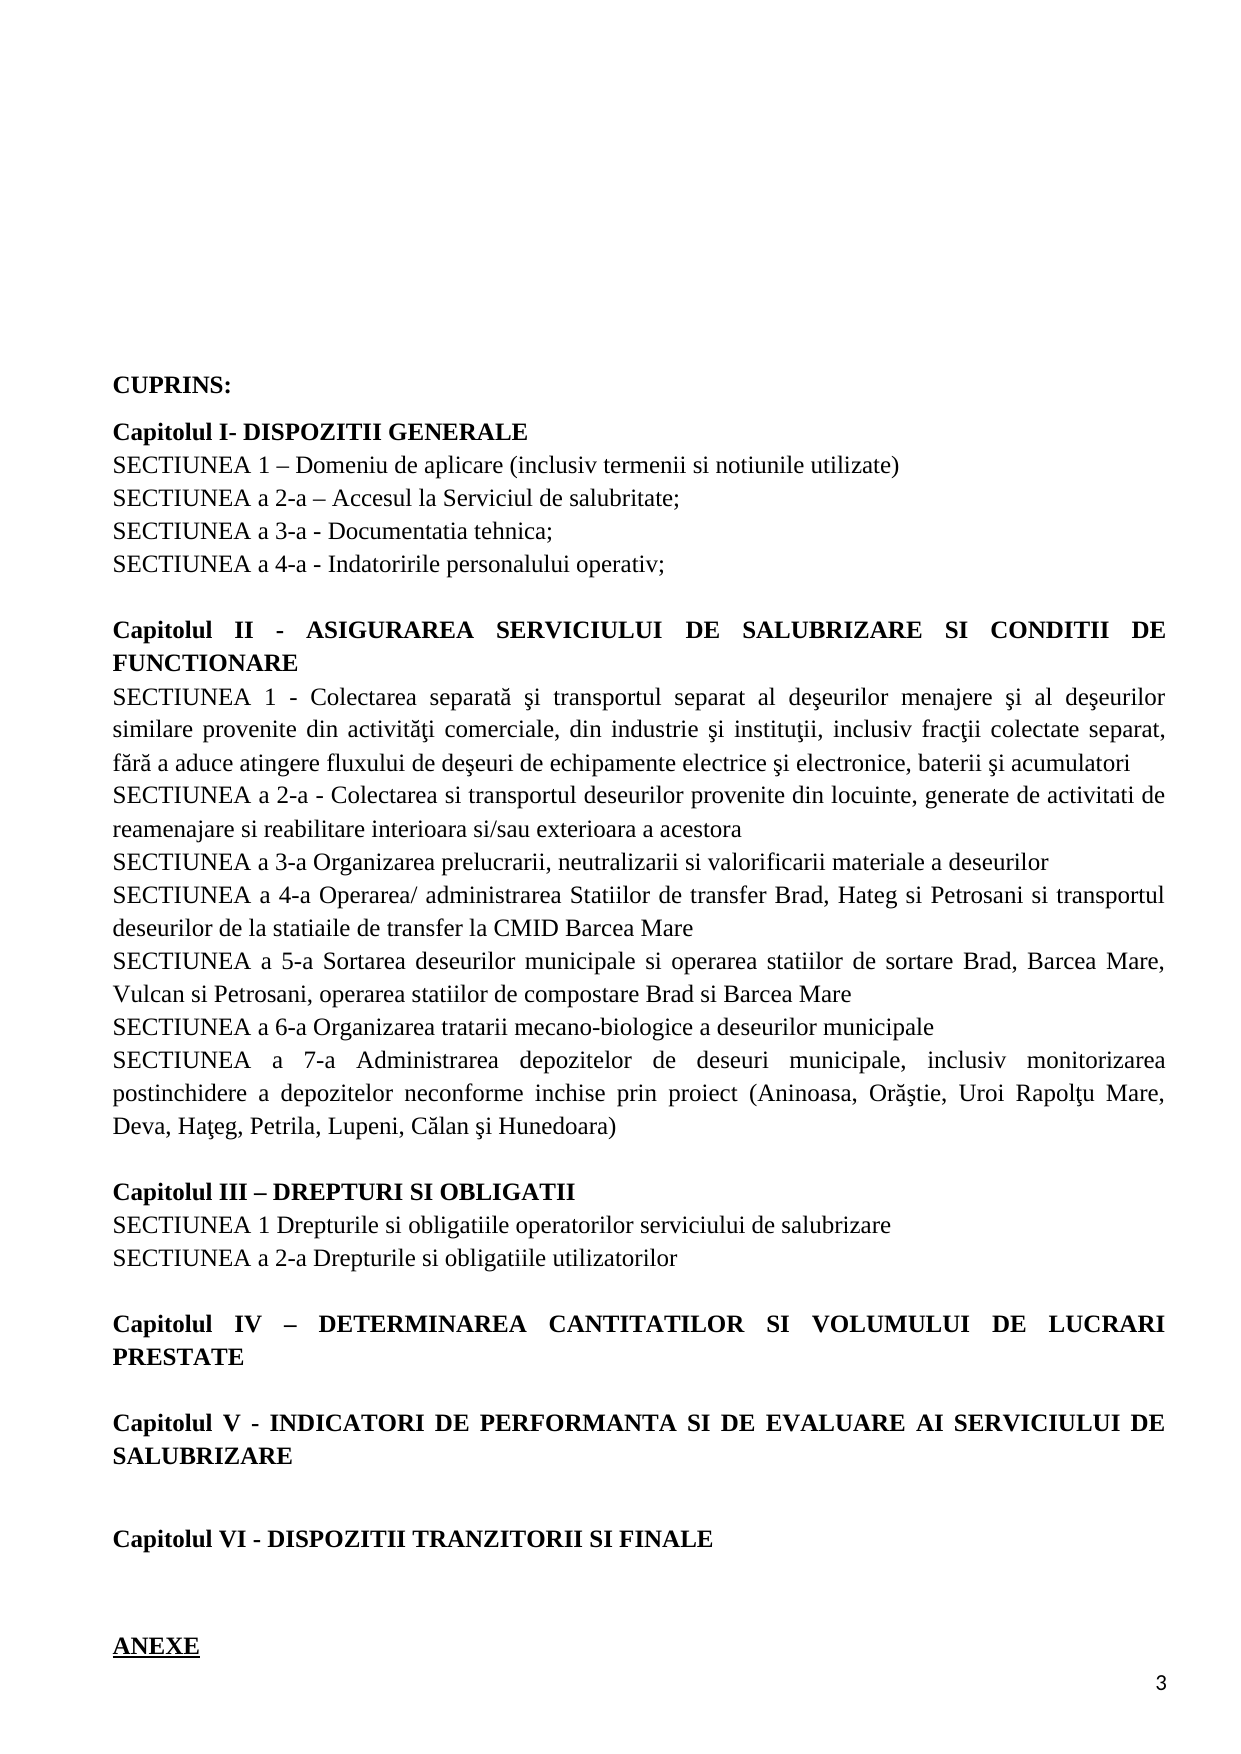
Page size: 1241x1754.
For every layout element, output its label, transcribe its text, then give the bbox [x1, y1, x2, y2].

text Capitolul VI - DISPOZITII TRANZITORII SI FINALE [112, 1524, 1167, 1552]
text Capitolul V - INDICATORI DE PERFORMANTA SI DE EVALUARE AI SERVICIULUI DE SALUBRIZARE [112, 1408, 1167, 1470]
text ANEXE [112, 1631, 1167, 1660]
text SECTIUNEA a 7-a Administrarea depozitelor de deseuri municipale, inclusiv monitorizarea postinchidere a depozitelor neconforme inchise prin proiect (Aninoasa, Orăştie, Uroi Rapolţu Mare, Deva, Haţeg, Petrila, Lupeni, Călan şi Hunedoara) [112, 1045, 1167, 1139]
text SECTIUNEA 1 Drepturile si obligatiile operatorilor serviciului de salubrizare [112, 1210, 1167, 1239]
text SECTIUNEA a 2-a - Colectarea si transportul deseurilor provenite din locuinte, generate de activitati de reamenajare si reabilitare interioara si/sau exterioara a acestora [112, 781, 1167, 842]
text SECTIUNEA a 6-a Organizarea tratarii mecano-biologice a deseurilor municipale [112, 1012, 1167, 1041]
text SECTIUNEA a 2-a – Accesul la Serviciul de salubritate; [112, 483, 1167, 512]
text Capitolul I- DISPOZITII GENERALE [112, 417, 1167, 446]
text SECTIUNEA a 5-a Sortarea deseurilor municipale si operarea statiilor de sortare Brad, Barcea Mare, Vulcan si Petrosani, operarea statiilor de compostare Brad si Barcea Mare [112, 946, 1167, 1007]
text SECTIUNEA a 4-a Operarea/ administrarea Statiilor de transfer Brad, Hateg si Petrosani si transportul deseurilor de la statiaile de transfer la CMID Barcea Mare [112, 880, 1167, 941]
text CUPRINS: [112, 370, 1167, 399]
text Capitolul III – DREPTURI SI OBLIGATII [112, 1177, 1167, 1206]
text SECTIUNEA 1 - Colectarea separată şi transportul separat al deşeurilor menajere şi al deşeurilor similare provenite din activităţi comerciale, din industrie şi instituţii, inclusiv fracţii colectate separat, fără a aduce atingere fluxului de deşeuri de echipamente electrice şi electronice, baterii şi acumulatori [112, 682, 1167, 776]
text Capitolul II - ASIGURAREA SERVICIULUI DE SALUBRIZARE SI CONDITII DE FUNCTIONARE [112, 616, 1167, 677]
text SECTIUNEA a 4-a - Indatoririle personalului operativ; [112, 549, 1167, 578]
text SECTIUNEA 1 – Domeniu de aplicare (inclusiv termenii si notiunile utilizate) [112, 450, 1167, 479]
text Capitolul IV – DETERMINAREA CANTITATILOR SI VOLUMULUI DE LUCRARI PRESTATE [112, 1309, 1167, 1371]
text SECTIUNEA a 3-a - Documentatia tehnica; [112, 516, 1167, 545]
text SECTIUNEA a 2-a Drepturile si obligatiile utilizatorilor [112, 1243, 1167, 1272]
text SECTIUNEA a 3-a Organizarea prelucrarii, neutralizarii si valorificarii materiale a deseurilor [112, 847, 1167, 875]
